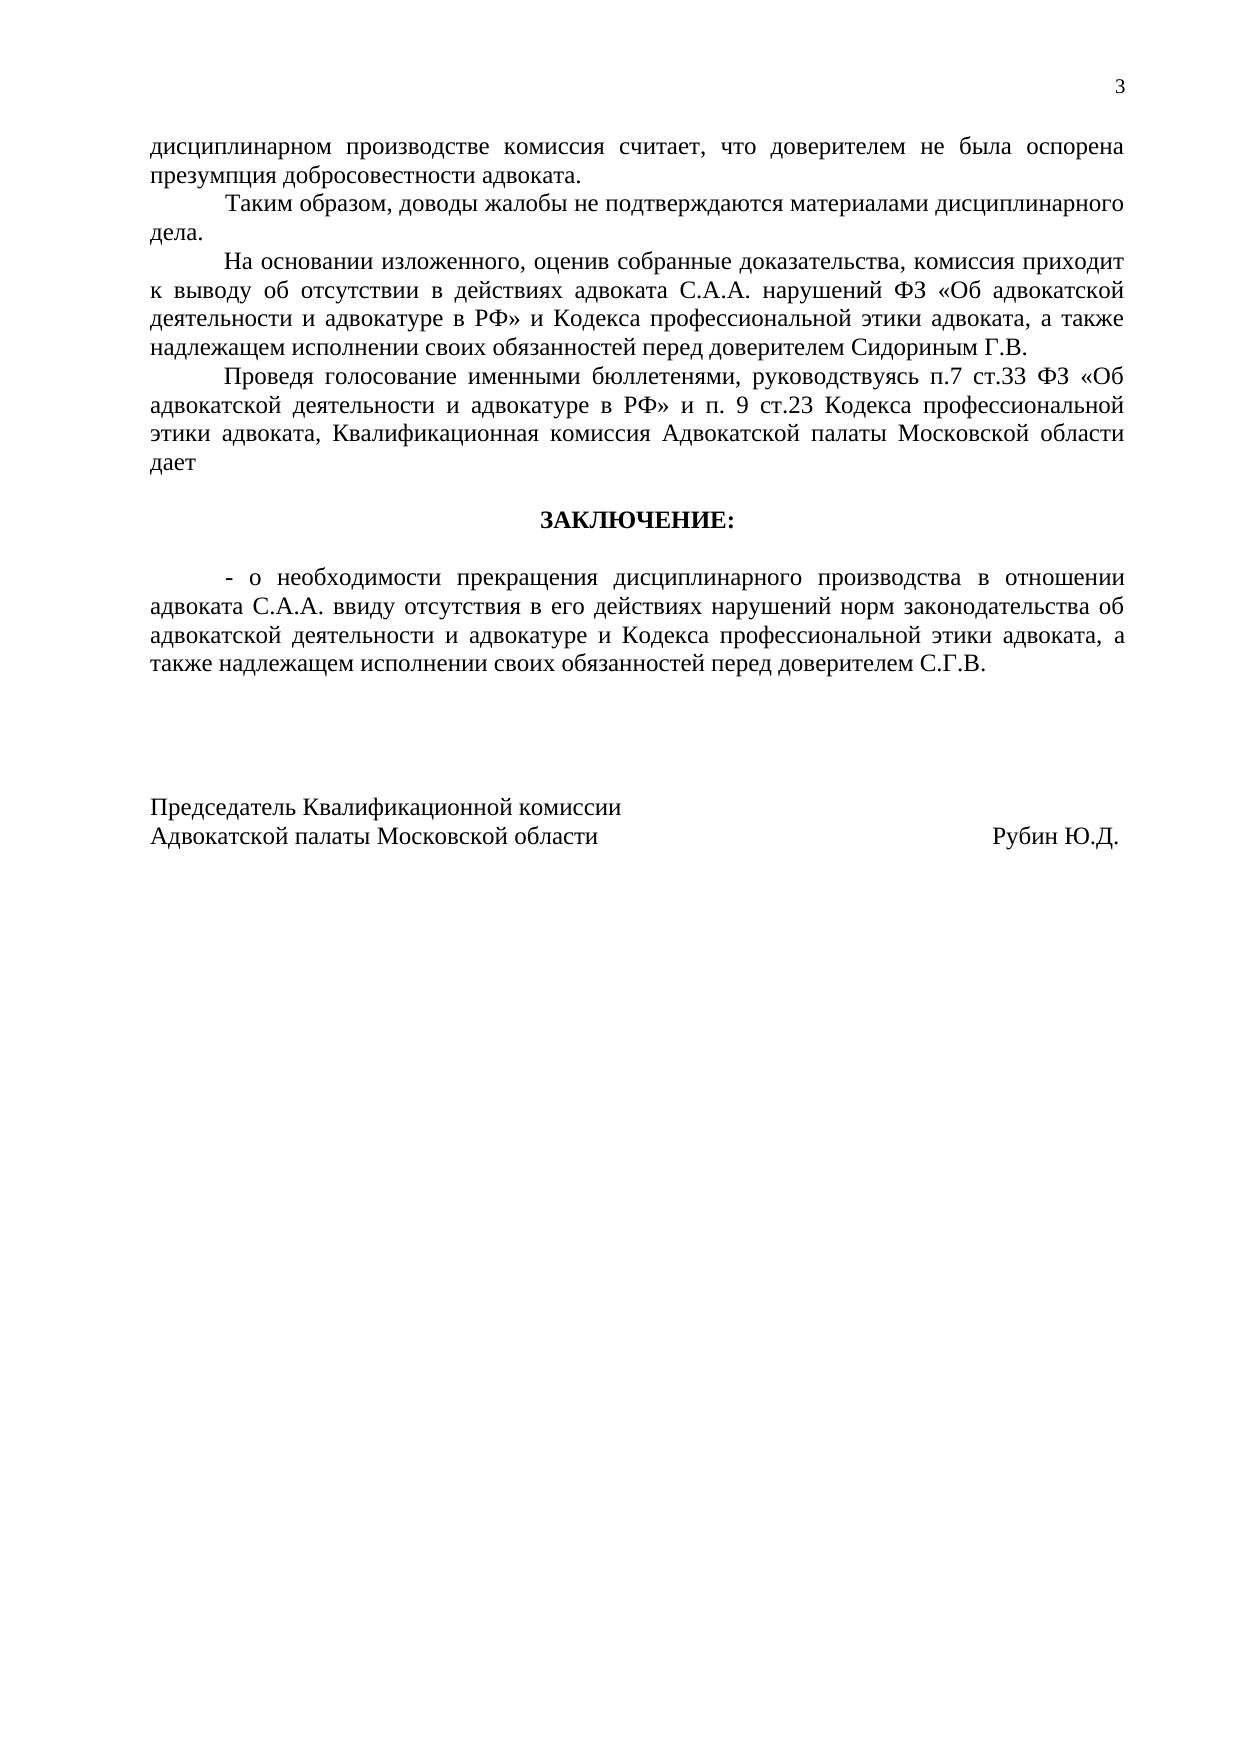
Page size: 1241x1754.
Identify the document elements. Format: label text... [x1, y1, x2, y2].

text Таким образом, доводы жалобы не подтверждаются материалами дисциплинарного дела. [150, 188, 1125, 246]
text На основании изложенного, оценив собранные доказательства, комиссия приходит к выводу об отсутствии в действиях адвоката С.А.А. нарушений ФЗ «Об адвокатской деятельности и адвокатуре в РФ» и Кодекса профессиональной этики адвоката, а также надлежащем исполнении своих обязанностей перед доверителем Сидориным Г.В. [150, 246, 1125, 361]
text Проведя голосование именными бюллетенями, руководствуясь п.7 ст.33 ФЗ «Об адвокатской деятельности и адвокатуре в РФ» и п. 9 ст.23 Кодекса профессиональной этики адвоката, Квалификационная комиссия Адвокатской палаты Московской области дает [150, 361, 1125, 476]
text Председатель Квалификационной комиссии [150, 792, 1125, 821]
text Адвокатской палаты Московской области Рубин Ю.Д. [150, 821, 1125, 850]
text - о необходимости прекращения дисциплинарного производства в отношении адвоката С.А.А. ввиду отсутствия в его действиях нарушений норм законодательства об адвокатской деятельности и адвокатуре и Кодекса профессиональной этики адвоката, а также надлежащем исполнении своих обязанностей перед доверителем С.Г.В. [150, 562, 1125, 677]
text ЗАКЛЮЧЕНИЕ: [150, 505, 1125, 533]
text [150, 131, 1125, 188]
